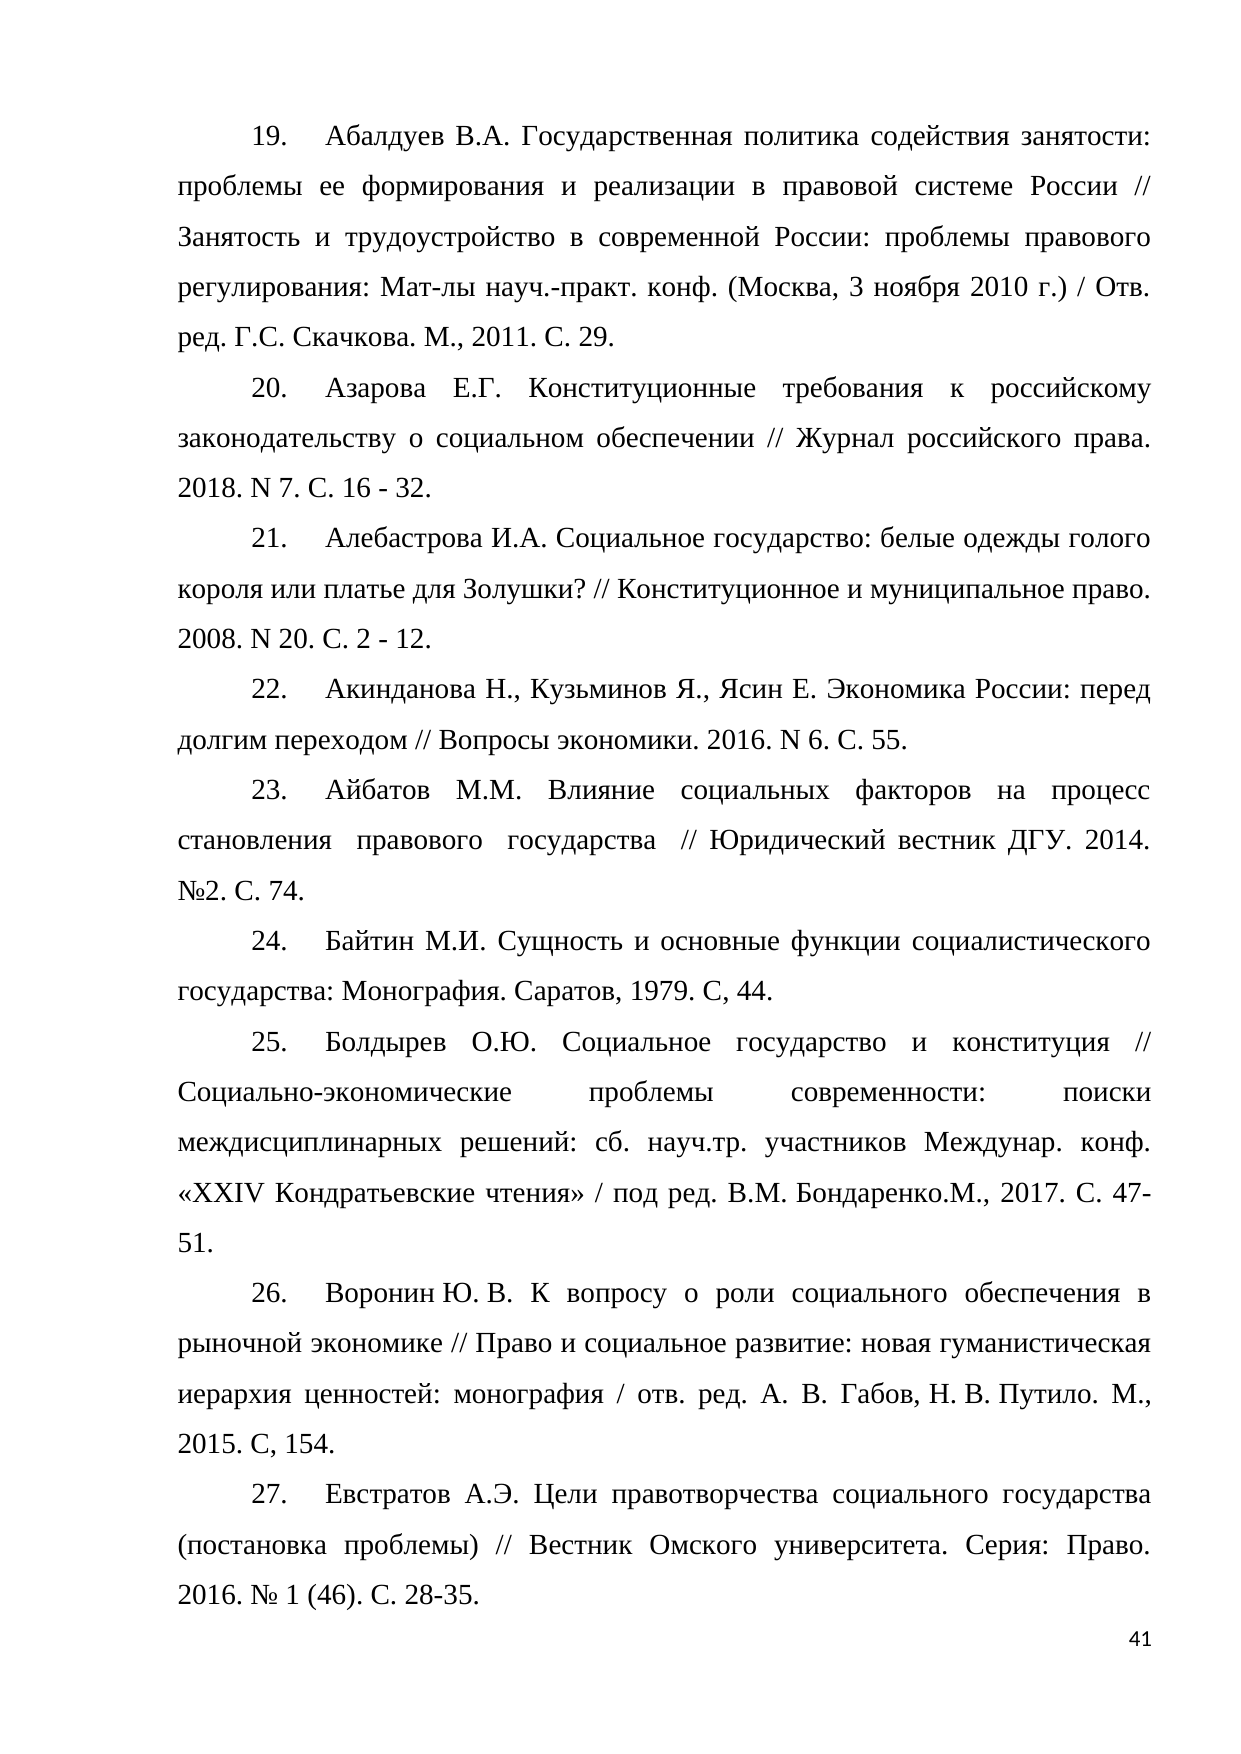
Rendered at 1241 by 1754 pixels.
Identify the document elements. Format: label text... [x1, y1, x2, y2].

list Алебастрова И.А. Социальное государство: белые одежды голого короля или платье для Золушки? // Конституционное и муниципальное право. 2008. N 20. С. 2 - 12. [177, 521, 1152, 655]
list Айбатов М.М. Влияние социальных факторов на процесс становления правового государства // Юридический вестник ДГУ. 2014. №2. С. 74. [177, 772, 1152, 906]
list Акинданова Н., Кузьминов Я., Ясин Е. Экономика России: перед долгим переходом // Вопросы экономики. 2016. N 6. С. 55. [177, 672, 1152, 755]
list Воронин Ю. В. К вопросу о роли социального обеспечения в рыночной экономике // Право и социальное развитие: новая гуманистическая иерархия ценностей: монография / отв. ред. А. В. Габов, Н. В. Путило. М., 2015. С, 154. [177, 1275, 1152, 1460]
list Болдырев О.Ю. Социальное государство и конституция // Социально-экономические проблемы современности: поиски междисциплинарных решений: сб. науч.тр. участников Междунар. конф. «XXIV Кондратьевские чтения» / под ред. В.М. Бондаренко.М., 2017. С. 47-51. [177, 1024, 1152, 1258]
list Азарова Е.Г. Конституционные требования к российскому законодательству о социальном обеспечении // Журнал российского права. 2018. N 7. С. 16 - 32. [177, 370, 1152, 504]
list Байтин М.И. Сущность и основные функции социалистического государства: Монография. Саратов, 1979. С, 44. [177, 923, 1152, 1007]
list Евстратов А.Э. Цели правотворчества социального государства (постановка проблемы) // Вестник Омского университета. Серия: Право. 2016. № 1 (46). С. 28-35. [177, 1477, 1152, 1611]
list Абалдуев В.А. Государственная политика содействия занятости: проблемы ее формирования и реализации в правовой системе России // Занятость и трудоустройство в современной России: проблемы правового регулирования: Мат-лы науч.-практ. конф. (Москва, 3 ноября 2010 г.) / Отв. ред. Г.С. Скачкова. М., 2011. С. 29. [177, 118, 1152, 353]
